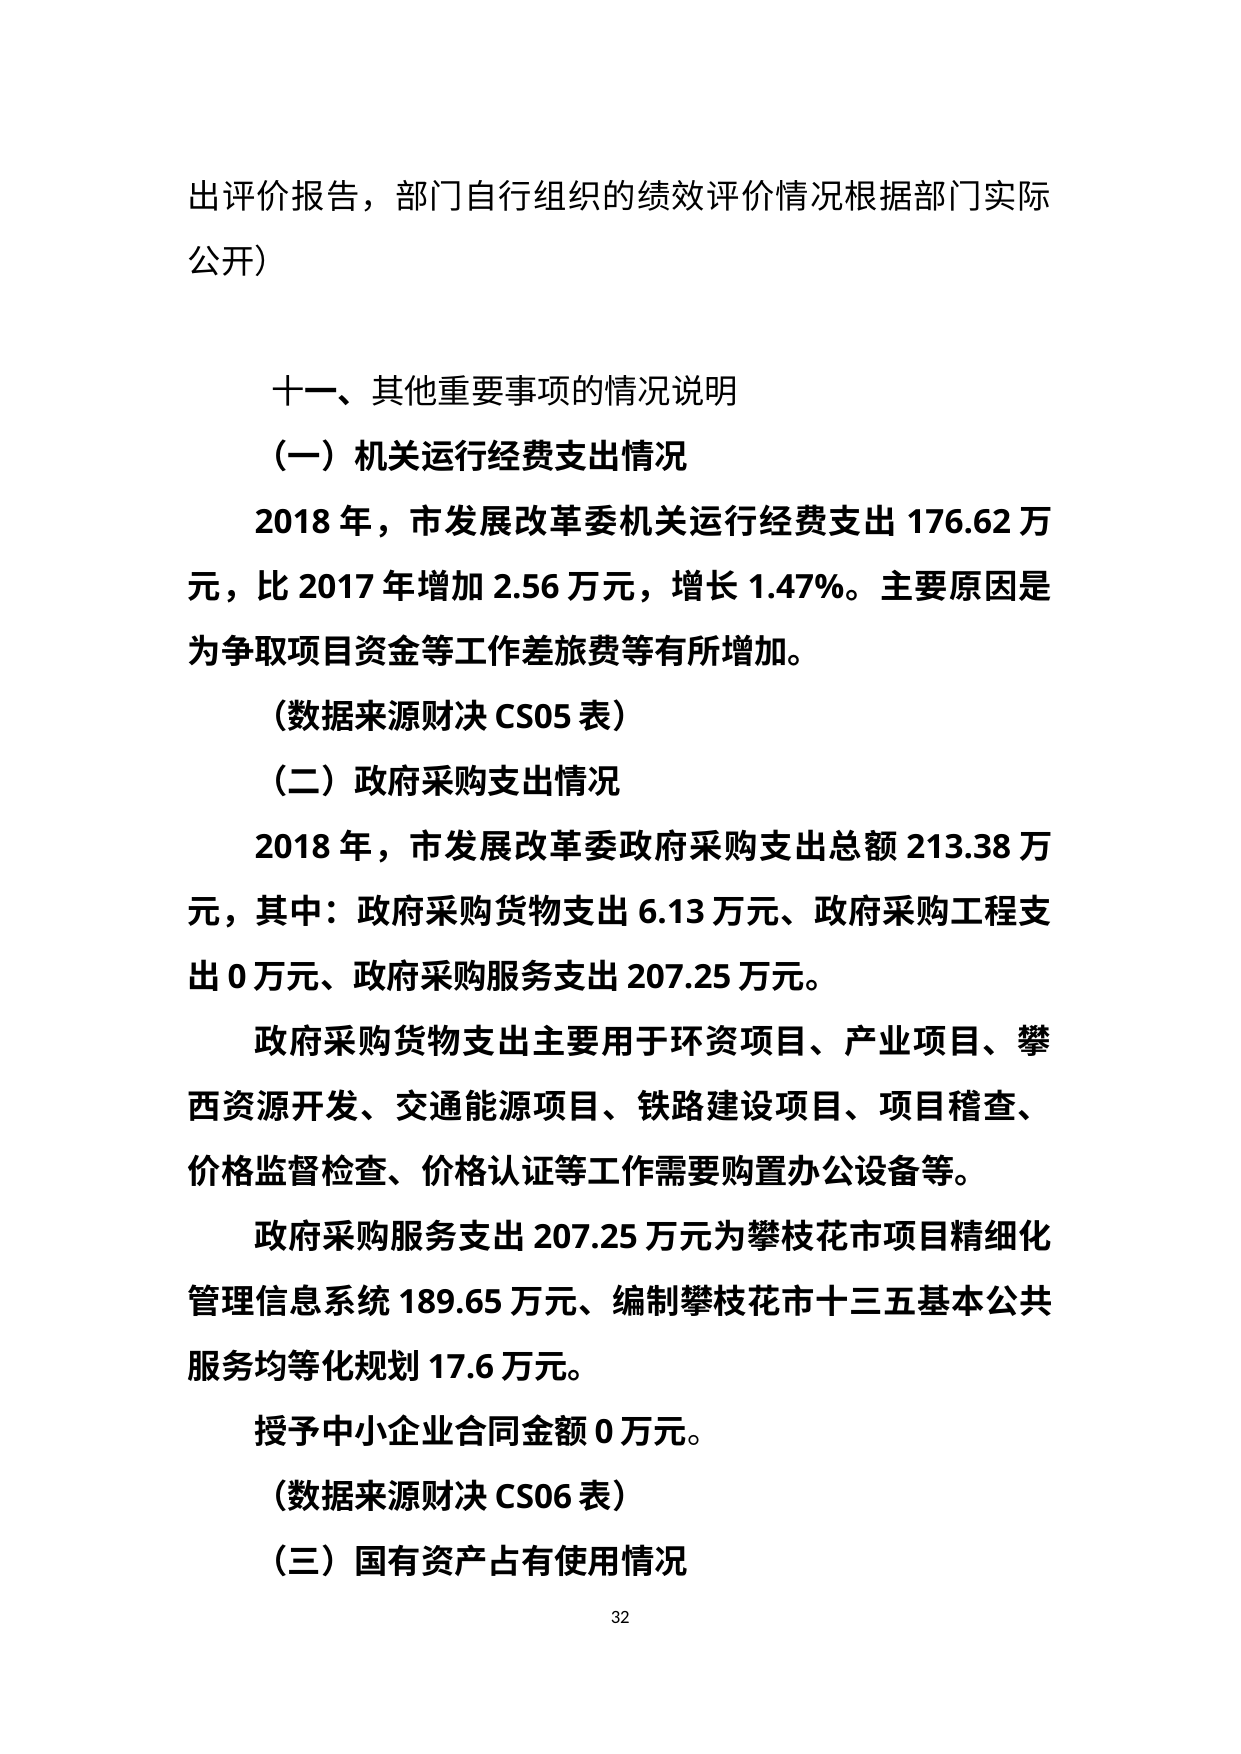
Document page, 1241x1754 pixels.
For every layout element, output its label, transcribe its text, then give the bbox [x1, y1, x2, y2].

text 政府采购服务支出207.25万元为攀枝花市项目精细化管理信息系统189.65万元、编制攀枝花市十三五基本公共服务均等化规划17.6万元。 [187, 1202, 1053, 1397]
text 十一、其他重要事项的情况说明 [187, 357, 1053, 422]
text 2018年，市发展改革委机关运行经费支出176.62万元，比2017年增加2.56万元，增长1.47%。主要原因是为争取项目资金等工作差旅费等有所增加。 [187, 487, 1053, 682]
text （一）机关运行经费支出情况 [187, 422, 1053, 487]
text 授予中小企业合同金额0万元。 [187, 1397, 1053, 1462]
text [187, 162, 1053, 292]
text （数据来源财决CS05表） [187, 682, 1053, 747]
text 政府采购货物支出主要用于环资项目、产业项目、攀西资源开发、交通能源项目、铁路建设项目、项目稽查、价格监督检查、价格认证等工作需要购置办公设备等。 [187, 1007, 1053, 1202]
text （数据来源财决CS06表） [187, 1462, 1053, 1527]
text （三）国有资产占有使用情况 [187, 1527, 1053, 1592]
text 2018年，市发展改革委政府采购支出总额213.38万元，其中：政府采购货物支出6.13万元、政府采购工程支出0万元、政府采购服务支出207.25万元。 [187, 812, 1053, 1007]
text （二）政府采购支出情况 [187, 747, 1053, 812]
